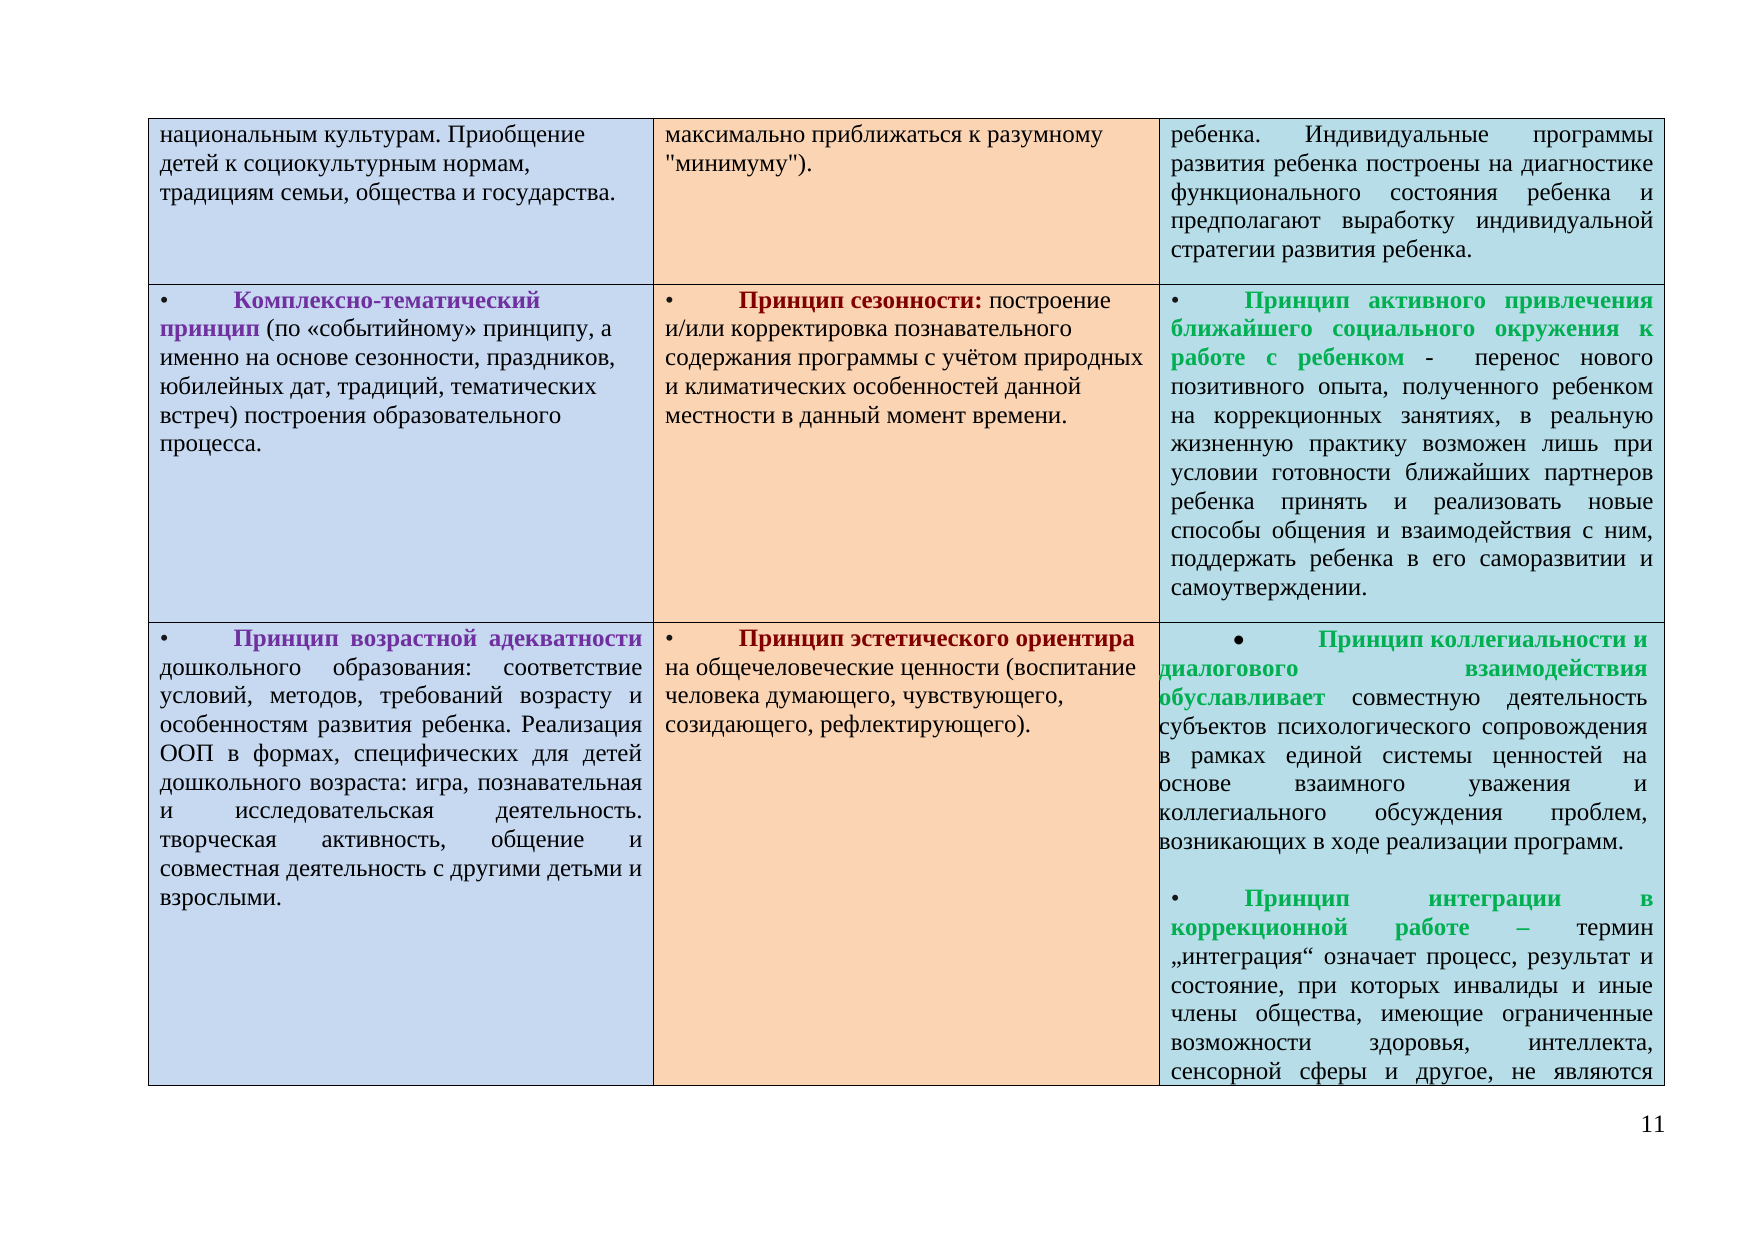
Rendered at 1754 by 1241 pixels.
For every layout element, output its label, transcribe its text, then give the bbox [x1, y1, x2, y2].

table_cell Принцип активного привлечения ближайшего социального окружения к работе с ребенком - перенос нового позитивного опыта, полученного ребенком на коррекционных занятиях, в реальную жизненную практику возможен лишь при условии готовности ближайших партнеров ребенка принять и реализовать новые способы общения и взаимодействия с ним, поддержать ребенка в его саморазвитии и самоутверждении. [1160, 285, 1664, 622]
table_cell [1160, 623, 1664, 1085]
table_cell Принцип сезонности: построение и/или корректировка познавательного содержания программы с учётом природных и климатических особенностей данной местности в данный момент времени. [654, 285, 1159, 622]
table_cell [149, 623, 653, 1085]
table_cell Комплексно-тематический принцип (по «событийному» принципу, а именно на основе сезонности, праздников, юбилейных дат, традиций, тематических встреч) построения образовательного процесса. [149, 285, 653, 622]
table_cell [654, 623, 1159, 1085]
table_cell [1160, 119, 1664, 284]
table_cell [654, 119, 1159, 284]
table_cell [149, 119, 653, 284]
